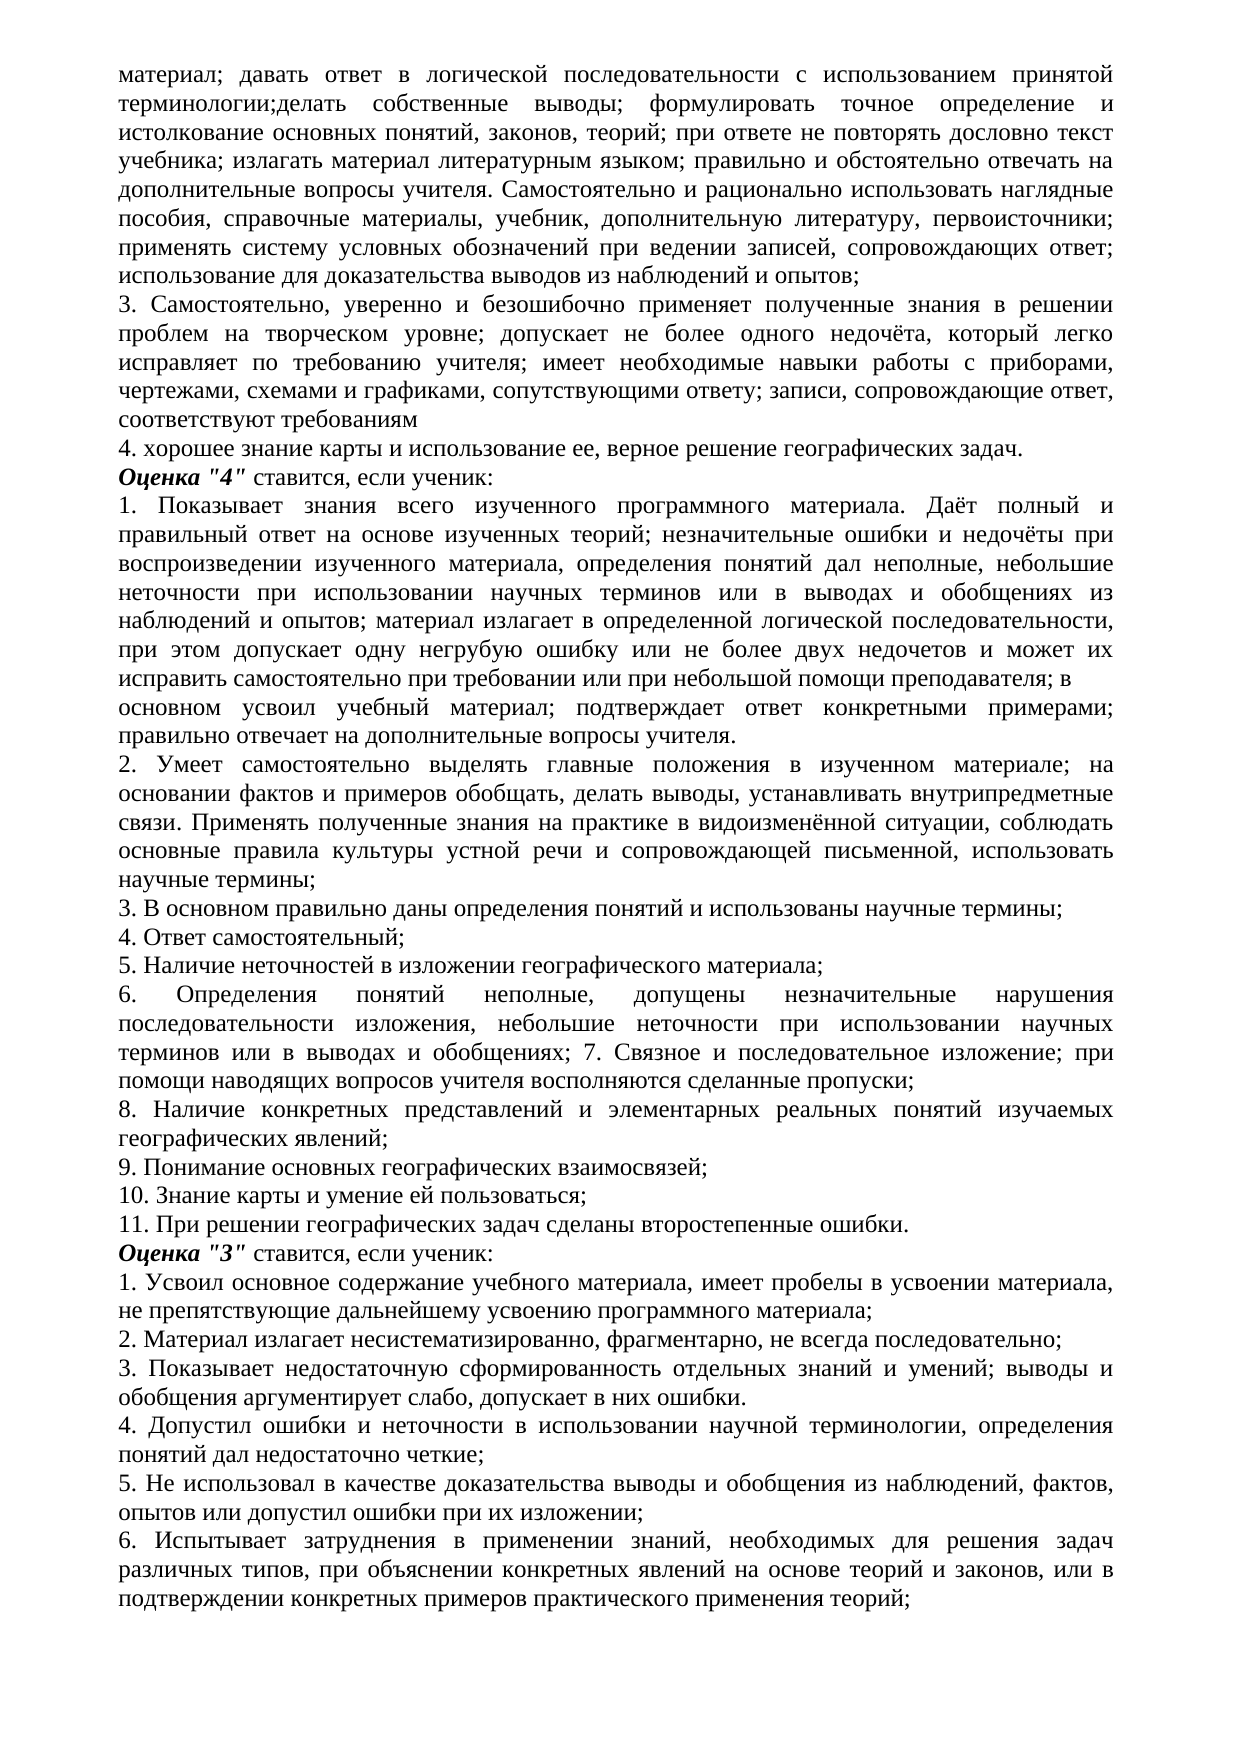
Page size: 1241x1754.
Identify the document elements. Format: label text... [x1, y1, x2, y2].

text 1. Показывает знания всего изученного программного материала. Даёт полный и правильный ответ на основе изученных теорий; незначительные ошибки и недочёты при воспроизведении изученного материала, определения понятий дал неполные, небольшие неточности при использовании научных терминов или в выводах и обобщениях из наблюдений и опытов; материал излагает в определенной логической последовательности, при этом допускает одну негрубую ошибку или не более двух недочетов и может их исправить самостоятельно при требовании или при небольшой помощи преподавателя; в [118, 490, 1114, 692]
text 6. Определения понятий неполные, допущены незначительные нарушения последовательности изложения, небольшие неточности при использовании научных терминов или в выводах и обобщениях; 7. Связное и последовательное изложение; при помощи наводящих вопросов учителя восполняются сделанные пропуски; [118, 979, 1114, 1094]
text 11. При решении географических задач сделаны второстепенные ошибки. [118, 1209, 1114, 1238]
text 3. Показывает недостаточную сформированность отдельных знаний и умений; выводы и обобщения аргументирует слабо, допускает в них ошибки. [118, 1353, 1114, 1410]
text 8. Наличие конкретных представлений и элементарных реальных понятий изучаемых географических явлений; [118, 1094, 1114, 1152]
text 4. Ответ самостоятельный; [118, 922, 1114, 950]
text 5. Не использовал в качестве доказательства выводы и обобщения из наблюдений, фактов, опытов или допустил ошибки при их изложении; [118, 1468, 1114, 1525]
text 2. Умеет самостоятельно выделять главные положения в изученном материале; на основании фактов и примеров обобщать, делать выводы, устанавливать внутрипредметные связи. Применять полученные знания на практике в видоизменённой ситуации, соблюдать основные правила культуры устной речи и сопровождающей письменной, использовать научные термины; [118, 749, 1114, 893]
text 2. Материал излагает несистематизированно, фрагментарно, не всегда последовательно; [118, 1324, 1114, 1353]
text основном усвоил учебный материал; подтверждает ответ конкретными примерами; правильно отвечает на дополнительные вопросы учителя. [118, 692, 1114, 749]
text 1. Усвоил основное содержание учебного материала, имеет пробелы в усвоении материала, не препятствующие дальнейшему усвоению программного материала; [118, 1267, 1114, 1324]
text 3. В основном правильно даны определения понятий и использованы научные термины; [118, 893, 1114, 922]
text 4. Допустил ошибки и неточности в использовании научной терминологии, определения понятий дал недостаточно четкие; [118, 1410, 1114, 1468]
text Оценка "3" ставится, если ученик: [118, 1238, 1114, 1267]
text 9. Понимание основных географических взаимосвязей; [118, 1152, 1114, 1180]
text 6. Испытывает затруднения в применении знаний, необходимых для решения задач различных типов, при объяснении конкретных явлений на основе теорий и законов, или в подтверждении конкретных примеров практического применения теорий; [118, 1525, 1114, 1612]
text 5. Наличие неточностей в изложении географического материала; [118, 950, 1114, 979]
text 10. Знание карты и умение ей пользоваться; [118, 1180, 1114, 1209]
text 4. хорошее знание карты и использование ее, верное решение географических задач. [118, 433, 1114, 462]
text материал; давать ответ в логической последовательности с использованием принятой терминологии;делать собственные выводы; формулировать точное определение и истолкование основных понятий, законов, теорий; при ответе не повторять дословно текст учебника; излагать материал литературным языком; правильно и обстоятельно отвечать на дополнительные вопросы учителя. Самостоятельно и рационально использовать наглядные пособия, справочные материалы, учебник, дополнительную литературу, первоисточники; применять систему условных обозначений при ведении записей, сопровождающих ответ; использование для доказательства выводов из наблюдений и опытов; [118, 59, 1114, 289]
text Оценка "4" ставится, если ученик: [118, 462, 1114, 490]
text 3. Самостоятельно, уверенно и безошибочно применяет полученные знания в решении проблем на творческом уровне; допускает не более одного недочёта, который легко исправляет по требованию учителя; имеет необходимые навыки работы с приборами, чертежами, схемами и графиками, сопутствующими ответу; записи, сопровождающие ответ, соответствуют требованиям [118, 289, 1114, 433]
